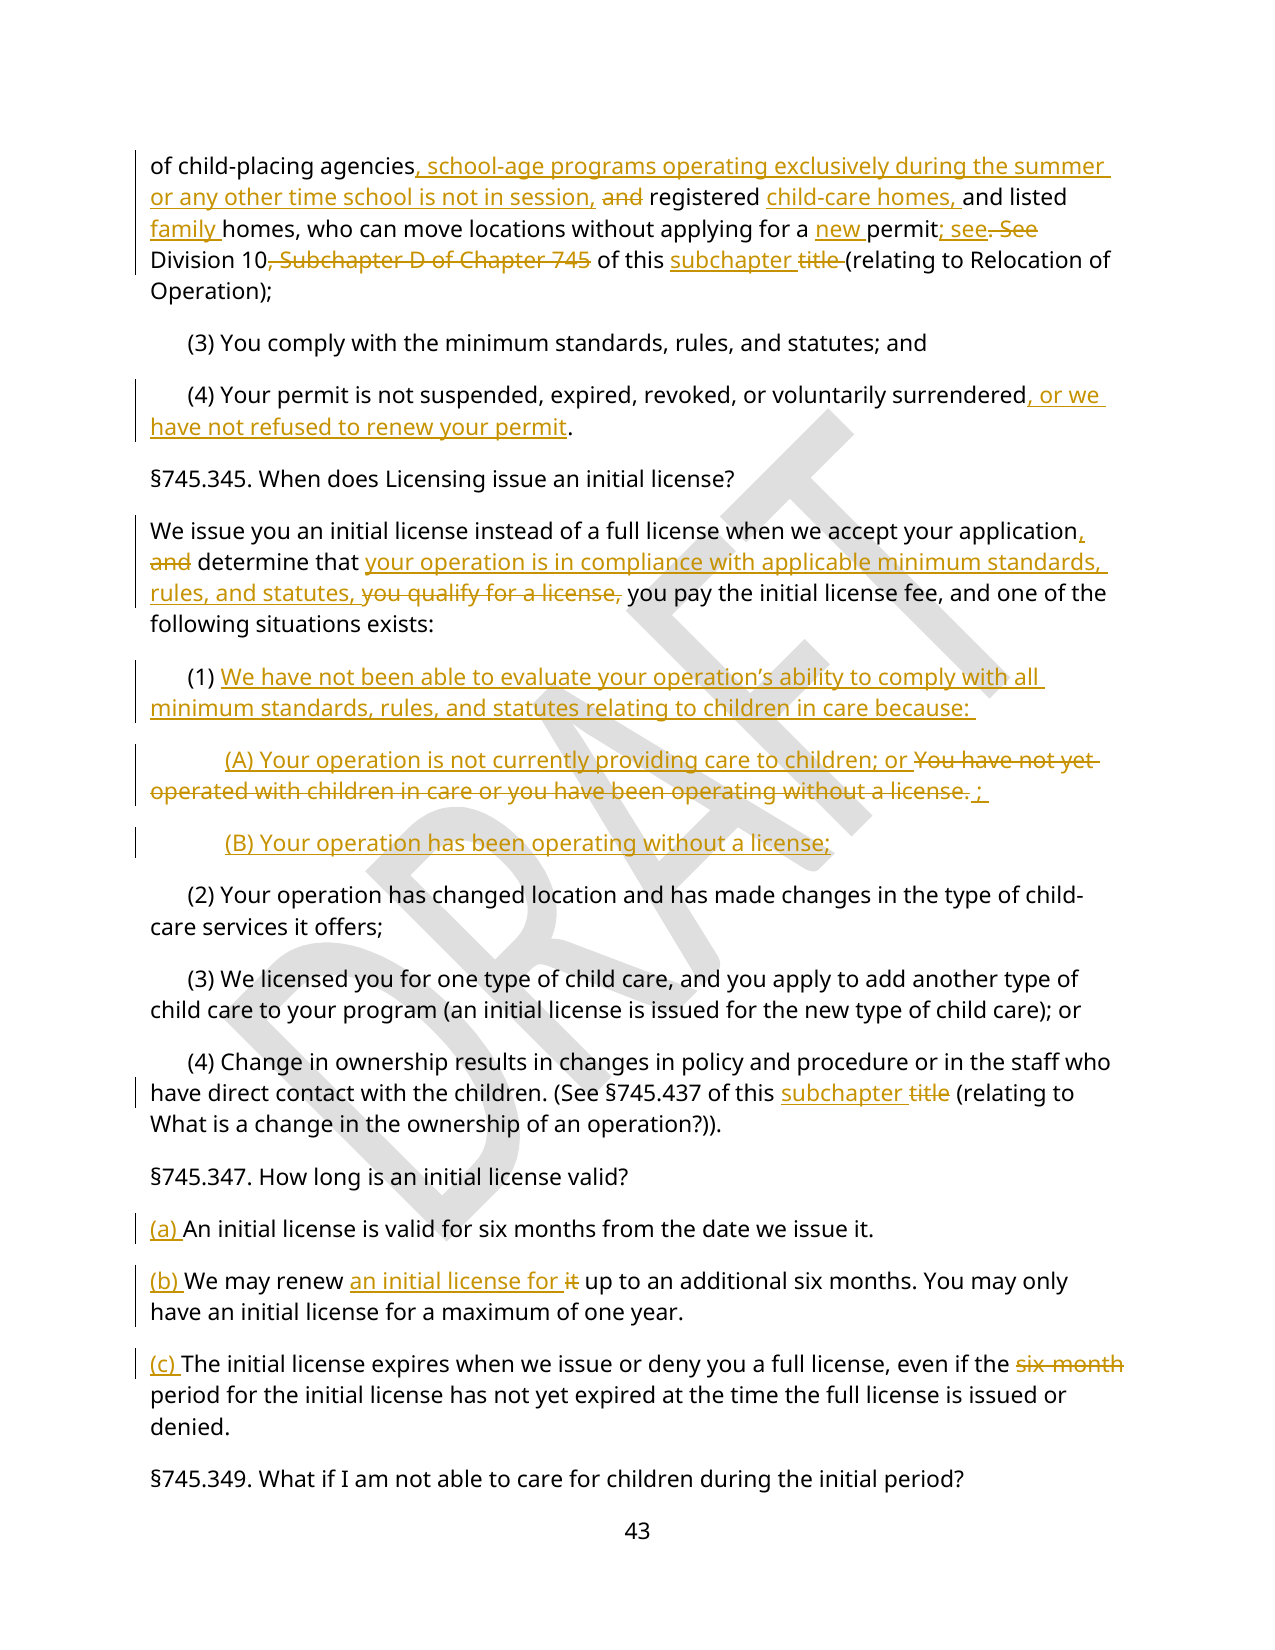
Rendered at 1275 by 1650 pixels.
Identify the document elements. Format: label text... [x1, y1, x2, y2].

text (2) Your operation has changed location and has made changes in the type of child-care services it offers; [150, 879, 1125, 942]
text §745.345. When does Licensing issue an initial license? [150, 462, 1125, 494]
text (3) You comply with the minimum standards, rules, and statutes; and [150, 327, 1125, 358]
text An initial license is valid for six months from the date we issue it. [150, 1212, 1125, 1244]
text We issue you an initial license instead of a full license when we accept your application determine that you pay the initial license fee, and one of the following situations exists: [150, 514, 1125, 639]
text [150, 150, 1125, 306]
text §745.349. What if I am not able to care for children during the initial period? [150, 1462, 1125, 1494]
text (4) Change in ownership results in changes in policy and procedure or in the staff who have direct contact with the children. (See §745.437 of this (relating to What is a change in the ownership of an operation?)). [150, 1046, 1125, 1139]
text (3) We licensed you for one type of child care, and you apply to add another type of child care to your program (an initial license is issued for the new type of child care); or [150, 962, 1125, 1025]
text We may renew up to an additional six months. You may only have an initial license for a maximum of one year. [150, 1264, 1125, 1327]
text The initial license expires when we issue or deny you a full license, even if the period for the initial license has not yet expired at the time the full license is issued or denied. [150, 1348, 1125, 1442]
text (4) Your permit is not suspended, expired, revoked, or voluntarily surrendered. [150, 379, 1125, 442]
text §745.347. How long is an initial license valid? [150, 1160, 1125, 1192]
text (1) [150, 660, 1125, 723]
